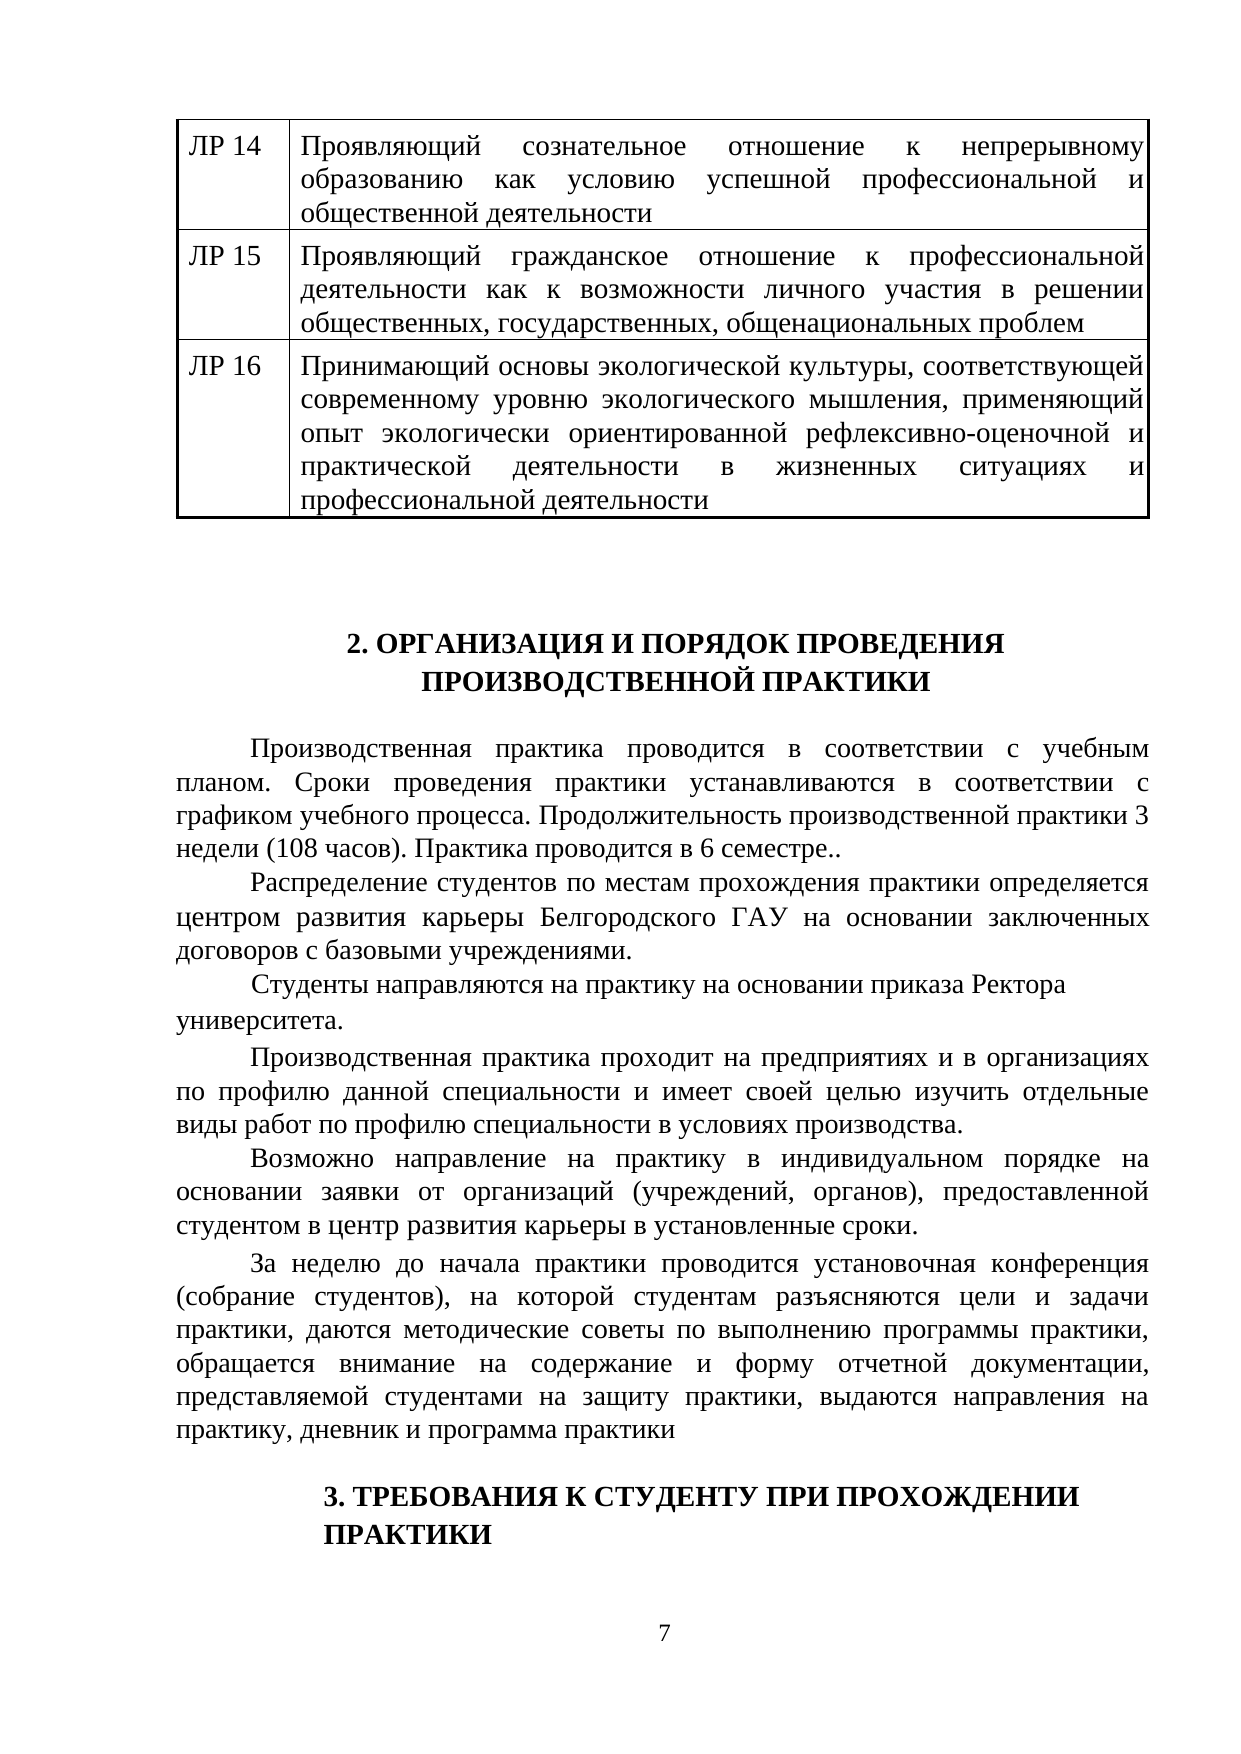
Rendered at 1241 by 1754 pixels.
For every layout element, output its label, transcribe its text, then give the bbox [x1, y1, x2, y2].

table_cell Проявляющий сознательное отношение к непрерывному образованию как условию успешной профессиональной и общественной деятельности [290, 120, 1147, 228]
text Студенты направляются на практику на основании приказа Ректора университета. [176, 967, 1153, 1035]
table_cell Принимающий основы экологической культуры, соответствующей современному уровню экологического мышления, применяющий опыт экологически ориентированной рефлексивно-оценочной и практической деятельности в жизненных ситуациях и профессиональной деятельности [290, 340, 1147, 516]
table_cell ЛР 14 [179, 120, 289, 228]
subtitle 2. ОРГАНИЗАЦИЯ И ПОРЯДОК ПРОВЕДЕНИЯ ПРОИЗВОДСТВЕННОЙ ПРАКТИКИ [230, 626, 1121, 697]
text За неделю до начала практики проводится установочная конференция (собрание студентов), на которой студентам разъясняются цели и задачи практики, даются методические советы по выполнению программы практики, обращается внимание на содержание и форму отчетной документации, представляемой студентами на защиту практики, выдаются направления на практику, дневник и программа практики [176, 1246, 1150, 1445]
table_cell Проявляющий гражданское отношение к профессиональной деятельности как к возможности личного участия в решении общественных, государственных, общенациональных проблем [290, 230, 1147, 338]
text Производственная практика проводится в соответствии с учебным планом. Сроки проведения практики устанавливаются в соответствии с графиком учебного процесса. Продолжительность производственной практики 3 недели (108 часов). Практика проводится в 6 семестре.. [176, 731, 1150, 864]
text 3. ТРЕБОВАНИЯ К СТУДЕНТУ ПРИ ПРОХОЖДЕНИИ [323, 1479, 1153, 1513]
table_cell ЛР 16 [179, 340, 289, 516]
subtitle ПРАКТИКИ [323, 1517, 1153, 1551]
text Возможно направление на практику в индивидуальном порядке на основании заявки от организаций (учреждений, органов), предоставленной студентом в центр развития карьеры в установленные сроки. [176, 1141, 1150, 1241]
text Распределение студентов по местам прохождения практики определяется центром развития карьеры Белгородского ГАУ на основании заключенных договоров с базовыми учреждениями. [176, 865, 1150, 966]
text Производственная практика проходит на предприятиях и в организациях по профилю данной специальности и имеет своей целью изучить отдельные виды работ по профилю специальности в условиях производства. [176, 1040, 1150, 1139]
table_cell ЛР 15 [179, 230, 289, 338]
